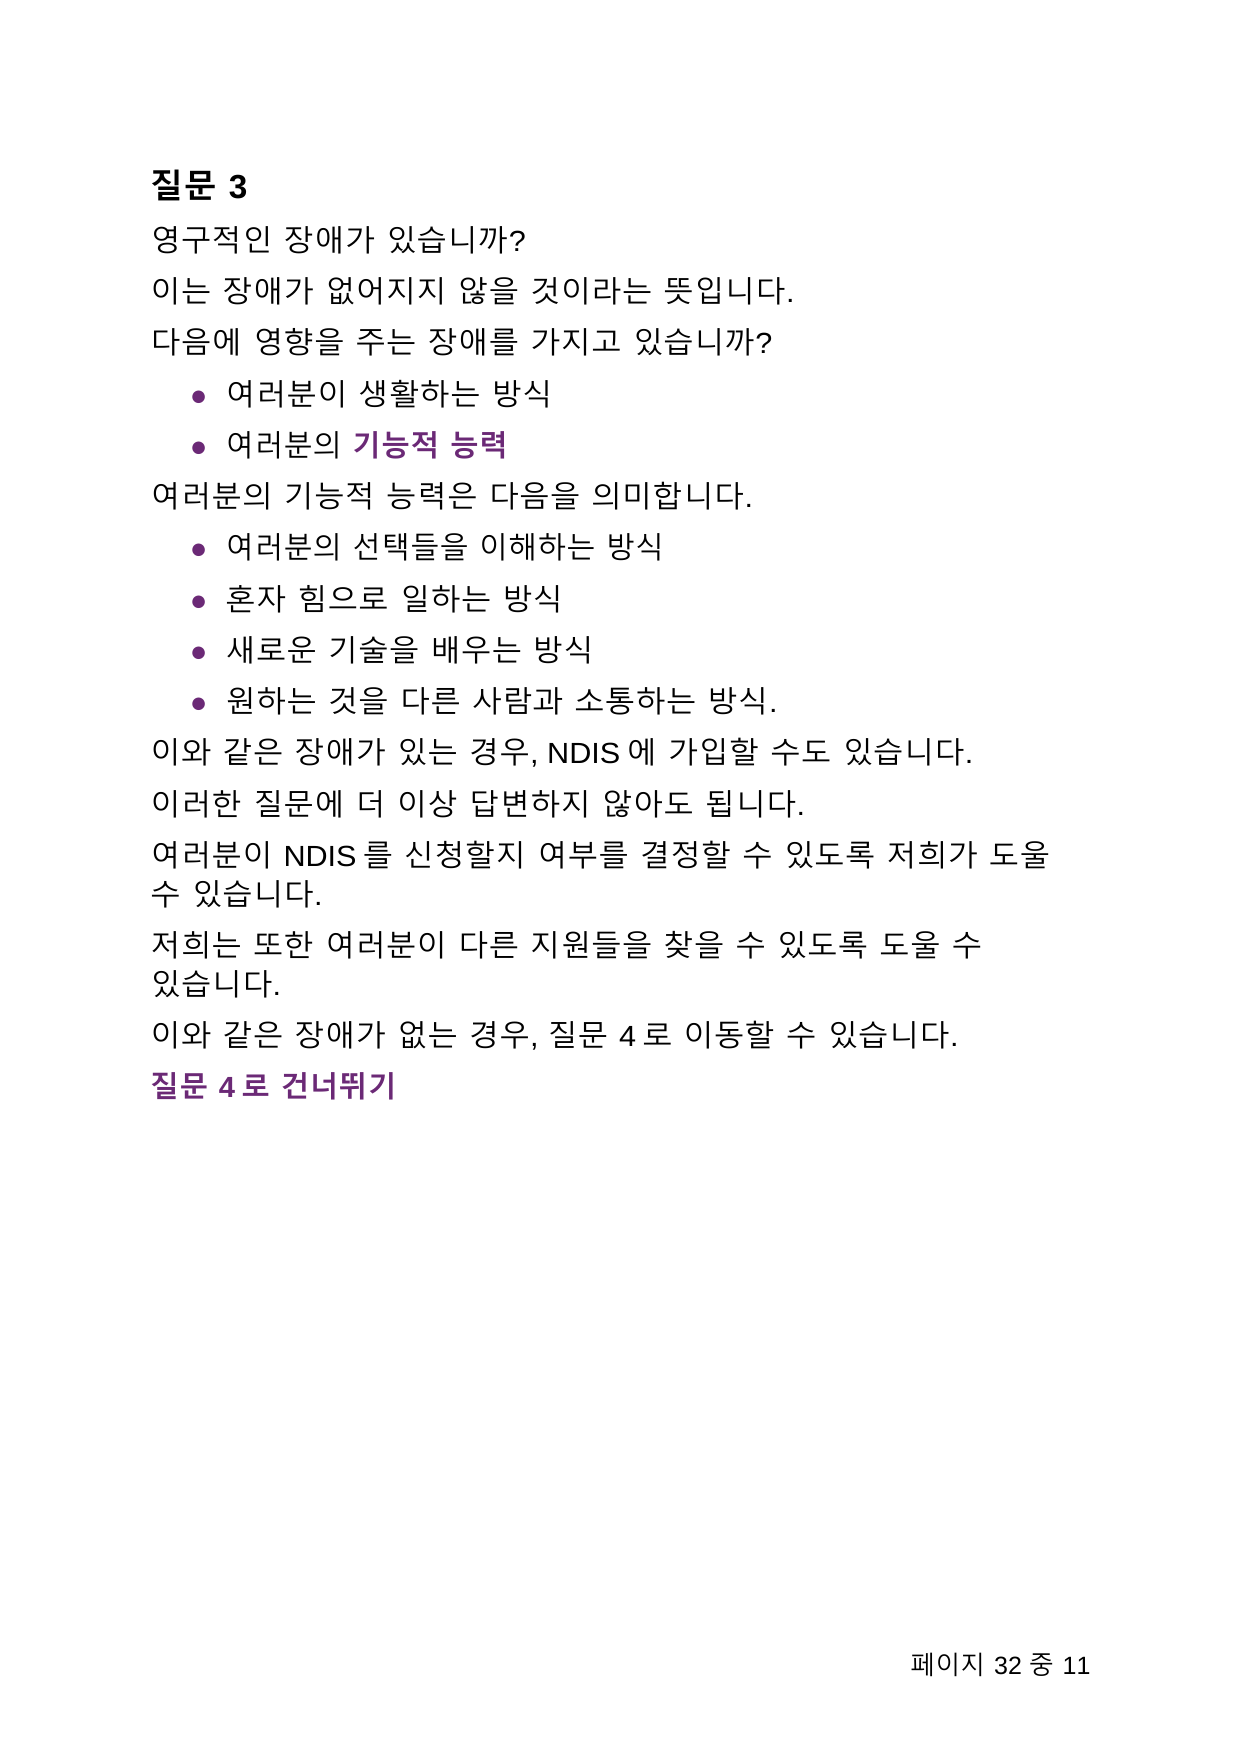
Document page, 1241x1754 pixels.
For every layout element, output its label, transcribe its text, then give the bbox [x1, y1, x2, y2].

text 여러분이 NDIS를 신청할지 여부를 결정할 수 있도록 저희가 도울 수 있습니다. [150, 834, 1090, 912]
text 이는 장애가 없어지지 않을 것이라는 뜻입니다. [150, 271, 1090, 309]
text 다음에 영향을 주는 장애를 가지고 있습니까? [150, 322, 1090, 361]
list 여러분의 선택들을 이해하는 방식 [189, 527, 1090, 566]
list 여러분이 생활하는 방식 [189, 373, 1090, 412]
list 원하는 것을 다른 사람과 소통하는 방식. [189, 681, 1090, 719]
text 이와 같은 장애가 있는 경우, NDIS에 가입할 수도 있습니다. [150, 732, 1090, 771]
list 새로운 기술을 배우는 방식 [189, 629, 1090, 668]
text 영구적인 장애가 있습니까? [150, 219, 1090, 258]
text 질문 4로 건너뛰기 [150, 1066, 1090, 1104]
text 여러분의 기능적 능력은 다음을 의미합니다. [150, 476, 1090, 514]
list 혼자 힘으로 일하는 방식 [189, 578, 1090, 617]
text 이와 같은 장애가 없는 경우, 질문 4로 이동할 수 있습니다. [150, 1014, 1090, 1053]
text 이러한 질문에 더 이상 답변하지 않아도 됩니다. [150, 783, 1090, 822]
subtitle 질문 3 [150, 162, 1090, 207]
list 여러분의 기능적 능력 [189, 424, 1090, 463]
text 저희는 또한 여러분이 다른 지원들을 찾을 수 있도록 도울 수 있습니다. [150, 924, 1090, 1002]
